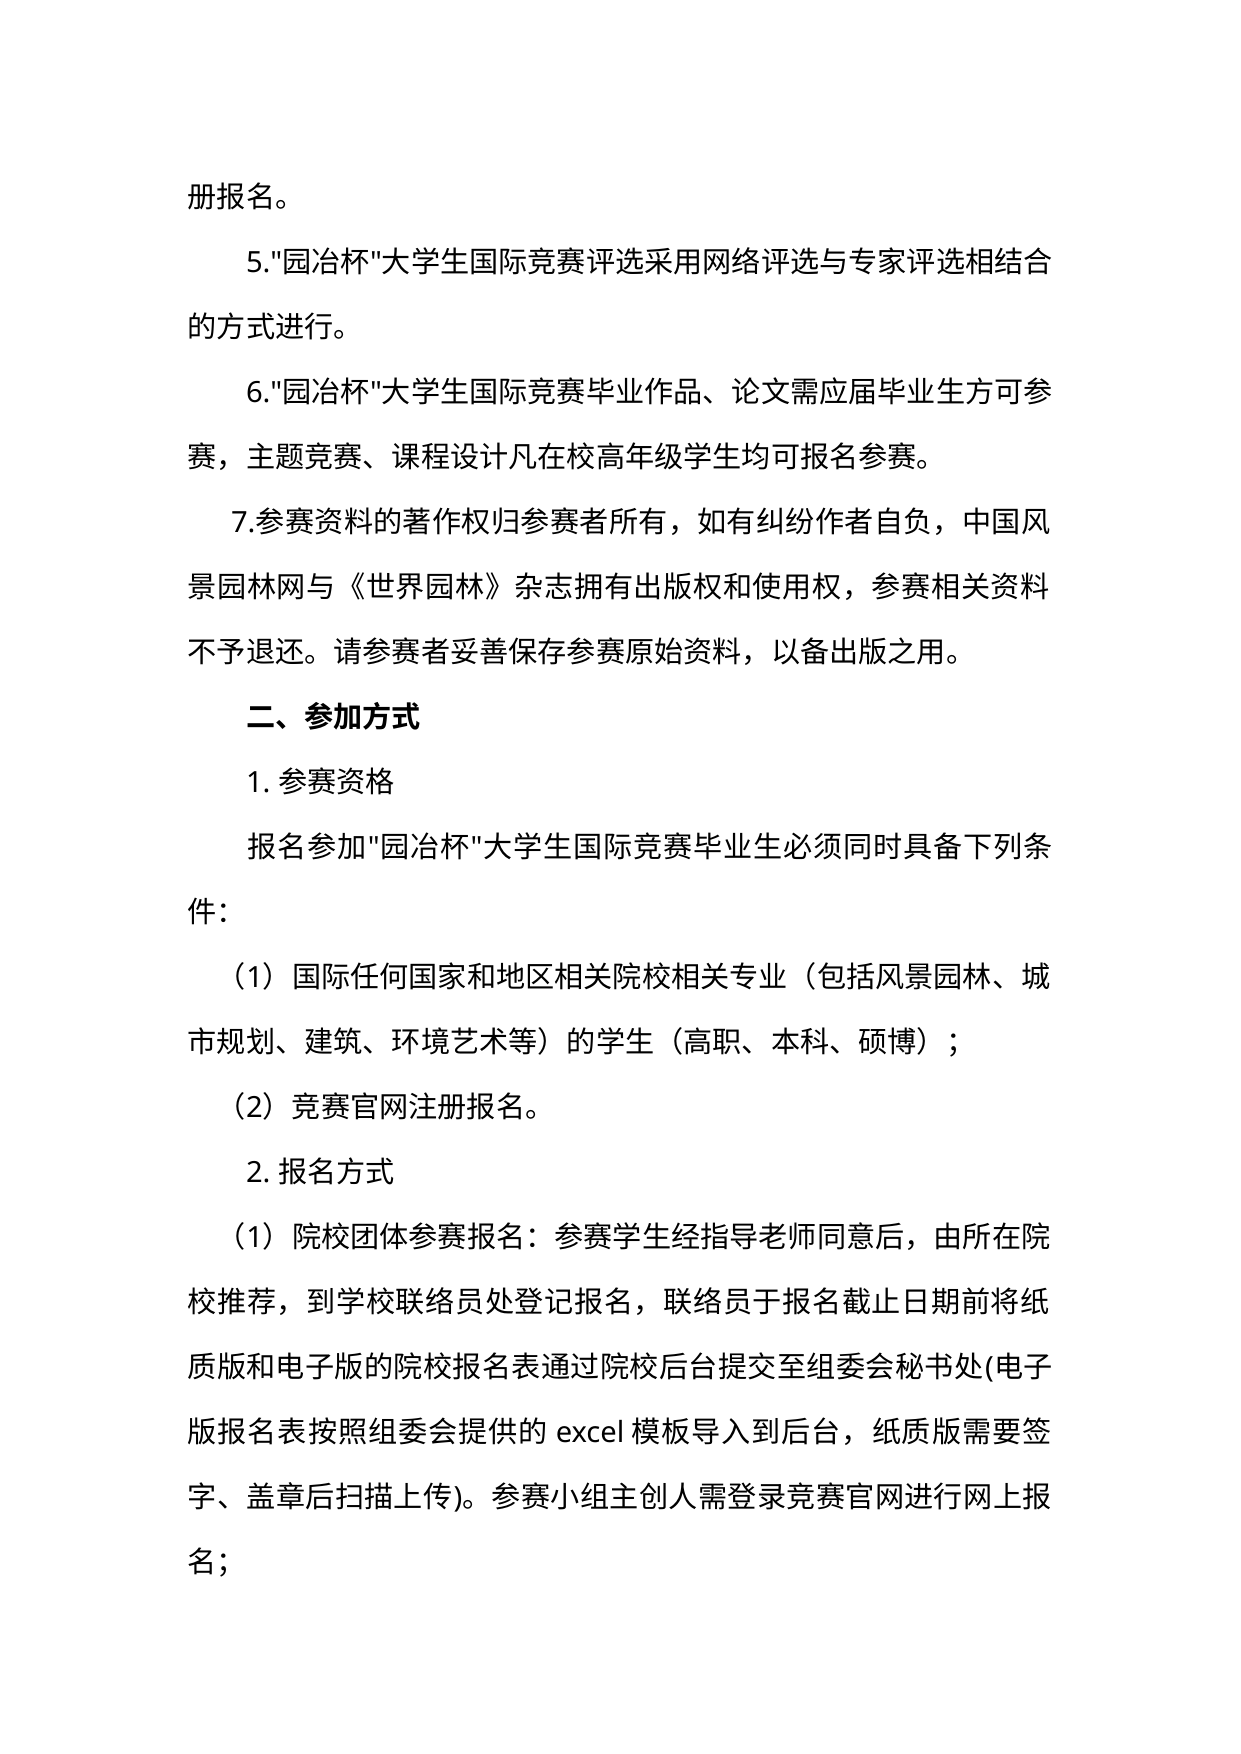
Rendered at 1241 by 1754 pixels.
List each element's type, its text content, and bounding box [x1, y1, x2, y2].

text 报名参加"园冶杯"大学生国际竞赛毕业生必须同时具备下列条件： [187, 812, 1053, 942]
text 2. 报名方式 [187, 1137, 1053, 1202]
text （1）院校团体参赛报名：参赛学生经指导老师同意后，由所在院校推荐，到学校联络员处登记报名，联络员于报名截止日期前将纸质版和电子版的院校报名表通过院校后台提交至组委会秘书处(电子版报名表按照组委会提供的excel模板导入到后台，纸质版需要签字、盖章后扫描上传)。参赛小组主创人需登录竞赛官网进行网上报名； [187, 1202, 1053, 1592]
text 5."园冶杯"大学生国际竞赛评选采用网络评选与专家评选相结合的方式进行。 [187, 227, 1053, 357]
text 6."园冶杯"大学生国际竞赛毕业作品、论文需应届毕业生方可参赛，主题竞赛、课程设计凡在校高年级学生均可报名参赛。 [187, 357, 1053, 487]
text 二、参加方式 [187, 682, 1053, 747]
text （2）竞赛官网注册报名。 [187, 1072, 1053, 1137]
text 1. 参赛资格 [187, 747, 1053, 812]
text 7.参赛资料的著作权归参赛者所有，如有纠纷作者自负，中国风景园林网与《世界园林》杂志拥有出版权和使用权，参赛相关资料不予退还。请参赛者妥善保存参赛原始资料，以备出版之用。 [187, 487, 1053, 682]
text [187, 162, 1053, 227]
text （1）国际任何国家和地区相关院校相关专业（包括风景园林、城市规划、建筑、环境艺术等）的学生（高职、本科、硕博）； [187, 942, 1053, 1072]
